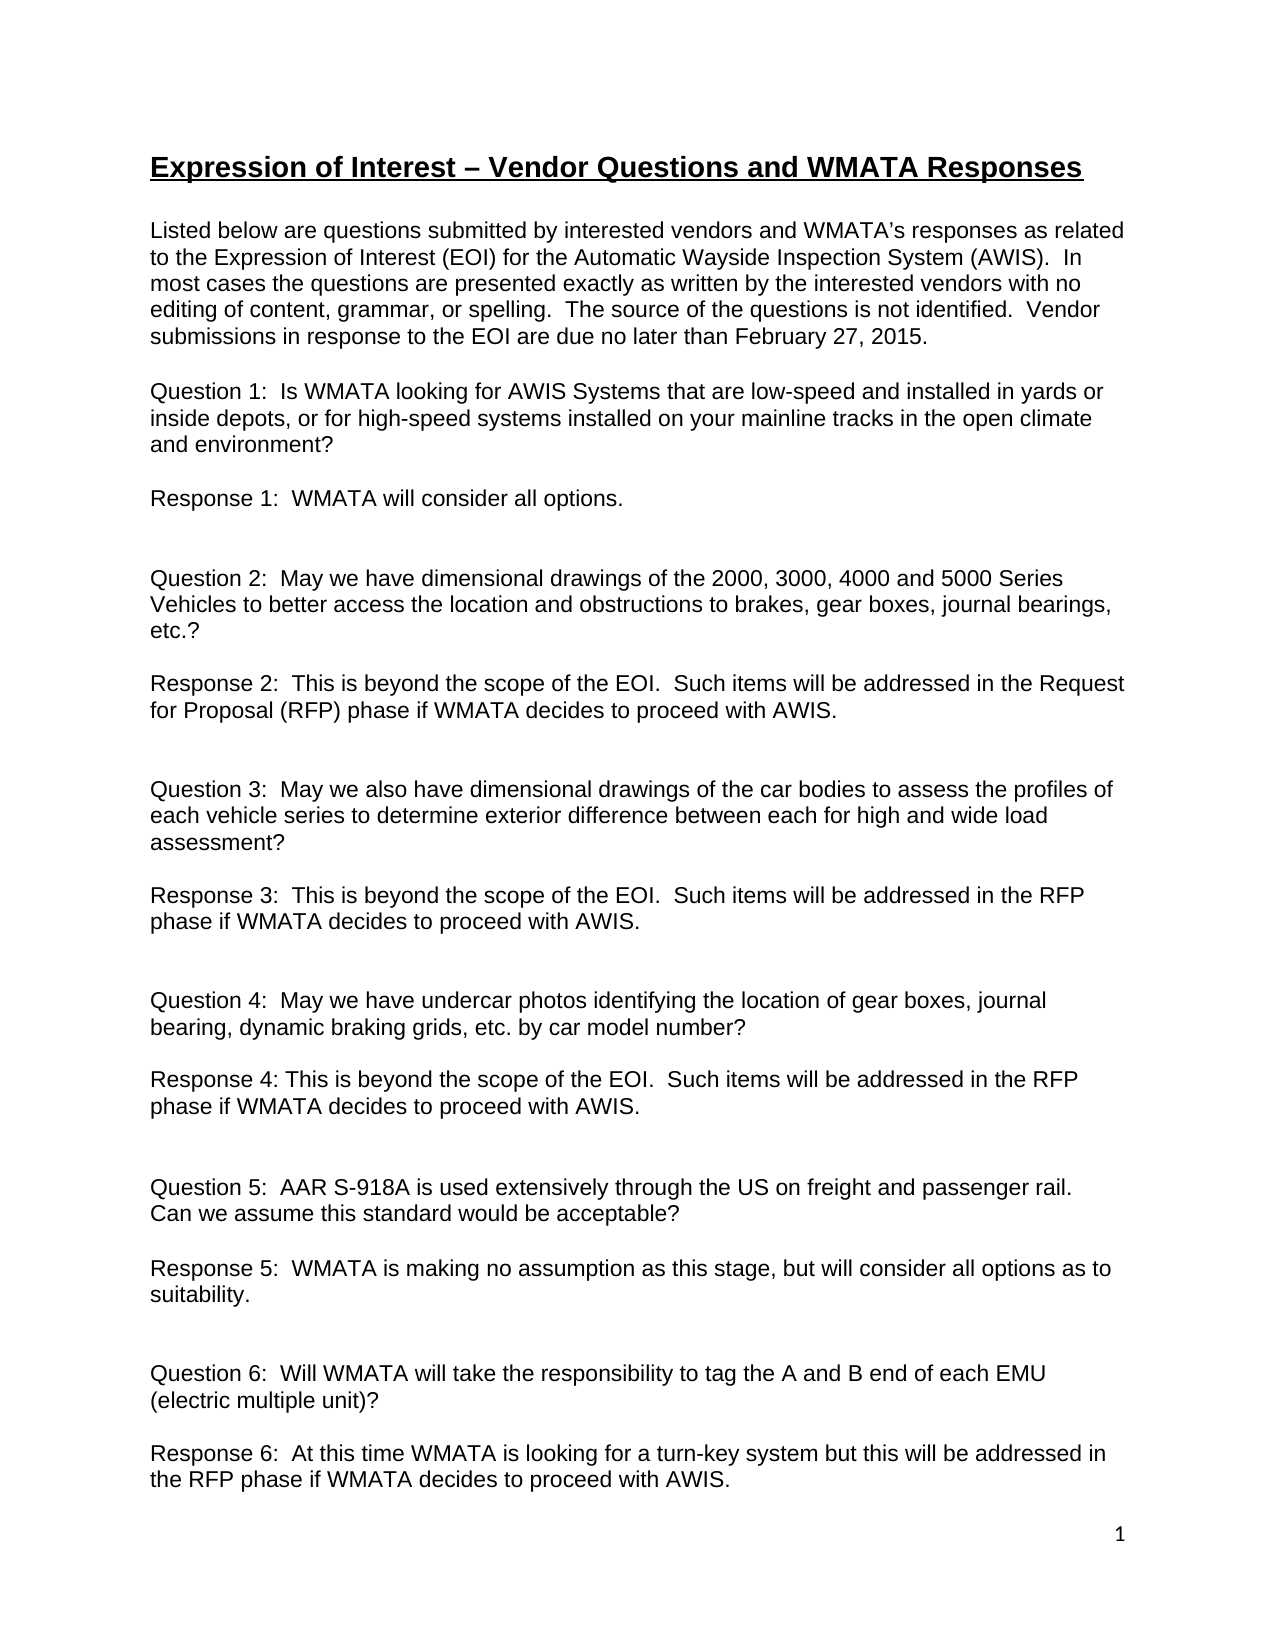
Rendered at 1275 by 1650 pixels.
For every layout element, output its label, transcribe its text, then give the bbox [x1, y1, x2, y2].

text Question 3: May we also have dimensional drawings of the car bodies to assess the profiles of each vehicle series to determine exterior difference between each for high and wide load assessment? [150, 776, 1125, 855]
text Question 4: May we have undercar photos identifying the location of gear boxes, journal bearing, dynamic braking grids, etc. by car model number? [150, 987, 1125, 1040]
text Response 1: WMATA will consider all options. [150, 485, 1125, 512]
text Question 1: Is WMATA looking for AWIS Systems that are low-speed and installed in yards or inside depots, or for high-speed systems installed on your mainline tracks in the open climate and environment? [150, 378, 1125, 457]
text Question 5: AAR S-918A is used extensively through the US on freight and passenger rail. Can we assume this standard would be acceptable? [150, 1174, 1125, 1226]
text Listed below are questions submitted by interested vendors and WMATA’s responses as related to the Expression of Interest (EOI) for the Automatic Wayside Inspection System (AWIS). In most cases the questions are presented exactly as written by the interested vendors with no editing of content, grammar, or spelling. The source of the questions is not identified. Vendor submissions in response to the EOI are due no later than February 27, 2015. [150, 217, 1125, 349]
text Response 3: This is beyond the scope of the EOI. Such items will be addressed in the RFP phase if WMATA decides to proceed with AWIS. [150, 882, 1125, 934]
text Response 4: This is beyond the scope of the EOI. Such items will be addressed in the RFP phase if WMATA decides to proceed with AWIS. [150, 1066, 1125, 1119]
text Response 5: WMATA is making no assumption as this stage, but will consider all options as to suitability. [150, 1254, 1125, 1307]
text Question 6: Will WMATA will take the responsibility to tag the A and B end of each EMU (electric multiple unit)? [150, 1360, 1125, 1413]
text Response 6: At this time WMATA is looking for a turn-key system but this will be addressed in the RFP phase if WMATA decides to proceed with AWIS. [150, 1439, 1125, 1492]
text Expression of Interest – Vendor Questions and WMATA Responses [150, 150, 1125, 184]
text Question 2: May we have dimensional drawings of the 2000, 3000, 4000 and 5000 Series Vehicles to better access the location and obstructions to brakes, gear boxes, journal bearings, etc.? [150, 565, 1125, 644]
text Response 2: This is beyond the scope of the EOI. Such items will be addressed in the Request for Proposal (RFP) phase if WMATA decides to proceed with AWIS. [150, 670, 1125, 723]
